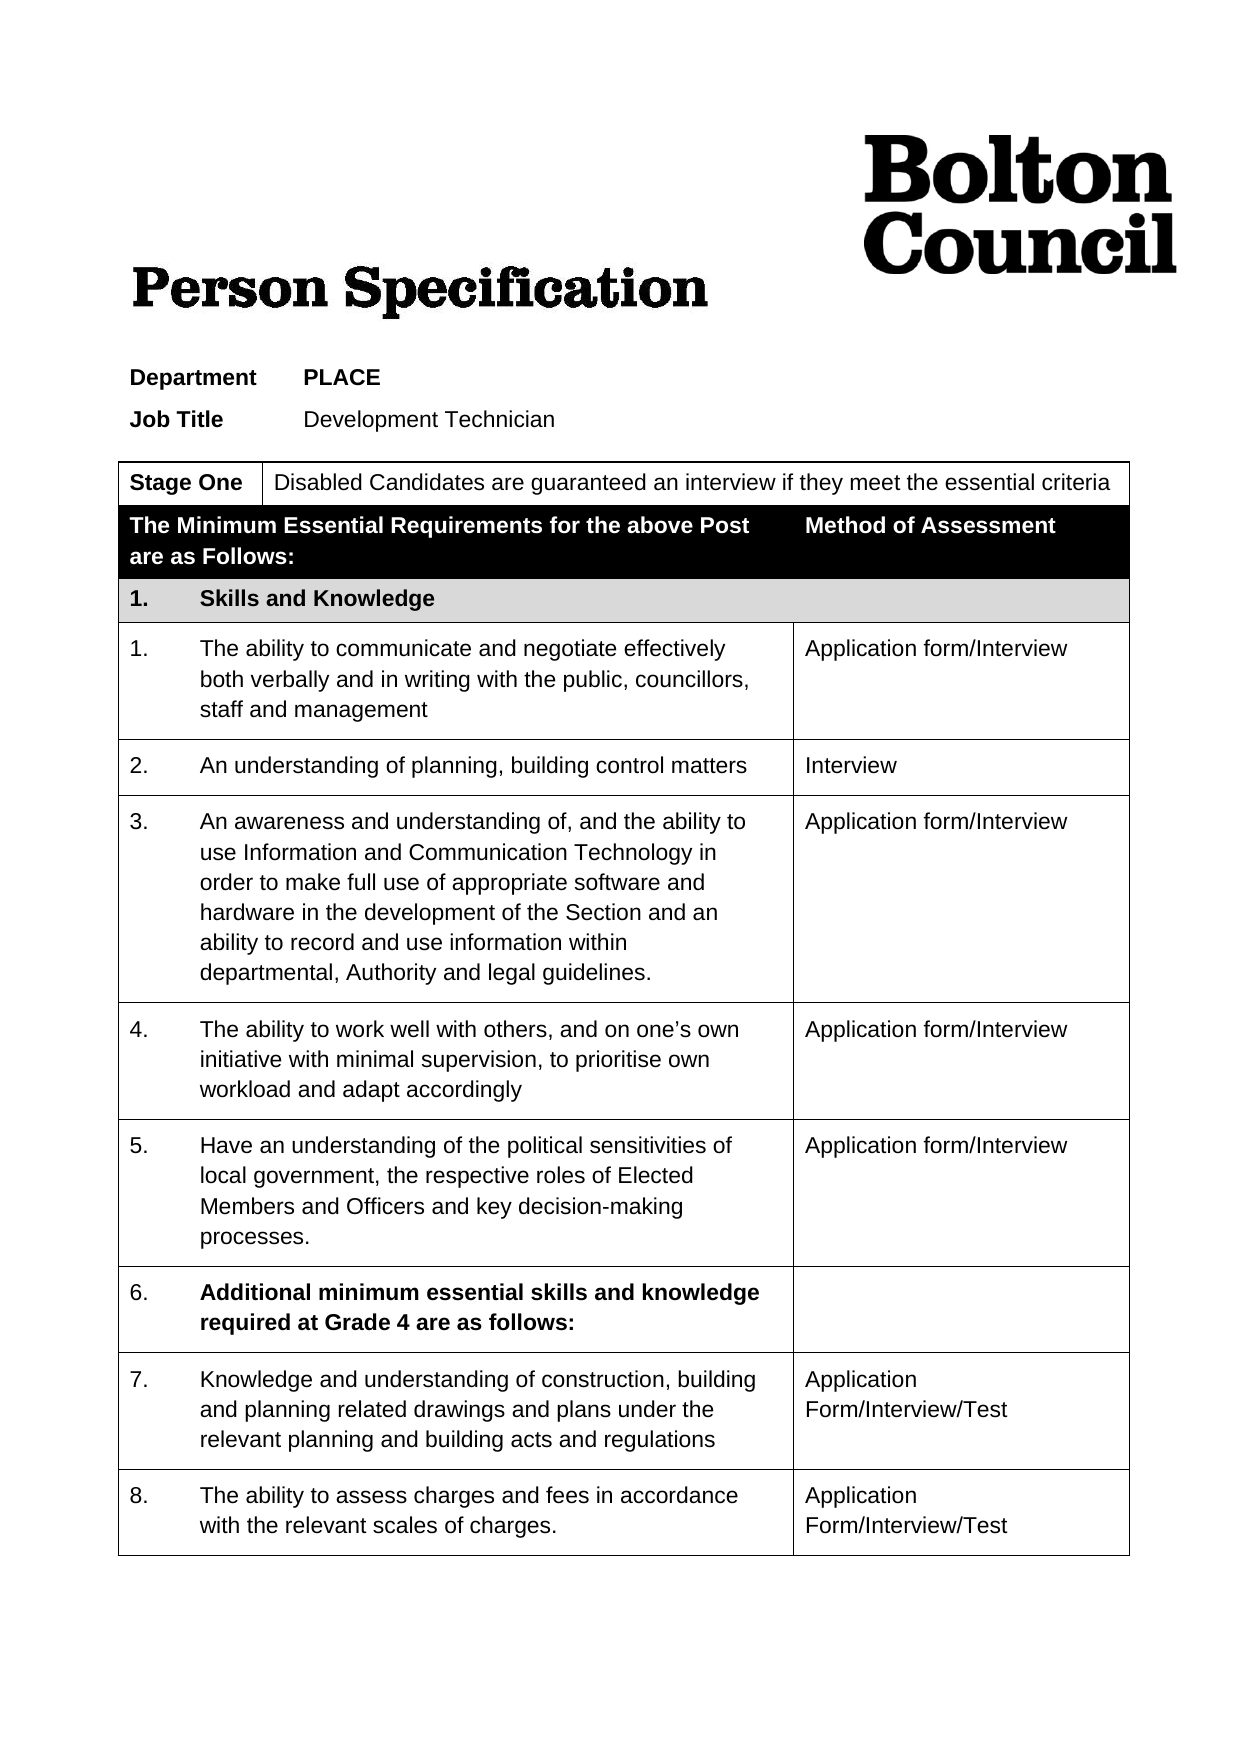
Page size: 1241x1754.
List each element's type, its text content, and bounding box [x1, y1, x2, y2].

table_cell Skills and Knowledge [188, 579, 1129, 622]
table_cell Disabled Candidates are guaranteed an interview if they meet the essential criteria [263, 463, 1129, 505]
table_cell 1. [119, 579, 188, 622]
table_cell 2. [119, 740, 188, 795]
table_cell Application form/Interview [794, 623, 1129, 738]
table_cell An understanding of planning, building control matters [188, 740, 793, 795]
table_cell 5. [119, 1120, 188, 1266]
picture [118, 247, 724, 333]
table_cell The ability to communicate and negotiate effectively both verbally and in writing with the public, councillors, staff and management [188, 623, 793, 738]
table_cell Additional minimum essential skills and knowledge required at Grade 4 are as follows: [188, 1267, 793, 1352]
table_cell Application Form/Interview/Test [794, 1353, 1129, 1469]
table_cell 8. [119, 1470, 188, 1555]
table_cell Application form/Interview [794, 796, 1129, 1002]
table_cell 3. [119, 796, 188, 1002]
table_cell Interview [794, 740, 1129, 795]
table_cell Method of Assessment [794, 506, 1129, 579]
table_cell Knowledge and understanding of construction, building and planning related drawings and plans under the relevant planning and building acts and regulations [188, 1353, 793, 1469]
table_cell Development Technician [292, 400, 1129, 461]
table_cell Have an understanding of the political sensitivities of local government, the respective roles of Elected Members and Officers and key decision-making processes. [188, 1120, 793, 1266]
table_cell The Minimum Essential Requirements for the above Post are as Follows: [119, 506, 793, 579]
picture [864, 135, 1177, 274]
table_cell Application form/Interview [794, 1120, 1129, 1266]
table_cell 4. [119, 1003, 188, 1119]
table_cell The ability to assess charges and fees in accordance with the relevant scales of charges. [188, 1470, 793, 1555]
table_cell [794, 1470, 1129, 1555]
table_cell 6. [119, 1267, 188, 1352]
table_header PLACE [292, 357, 1129, 400]
table_cell 1. [119, 623, 188, 738]
table_cell 7. [119, 1353, 188, 1469]
table_cell Application form/Interview [794, 1003, 1129, 1119]
table_cell [794, 1267, 1129, 1352]
table_cell Stage One [119, 463, 262, 505]
table_cell Job Title [118, 400, 292, 461]
table_header Department [118, 357, 292, 400]
table_cell An awareness and understanding of, and the ability to use Information and Communication Technology in order to make full use of appropriate software and hardware in the development of the Section and an ability to record and use information within departmental, Authority and legal guidelines. [188, 796, 793, 1002]
table_cell The ability to work well with others, and on one’s own initiative with minimal supervision, to prioritise own workload and adapt accordingly [188, 1003, 793, 1119]
